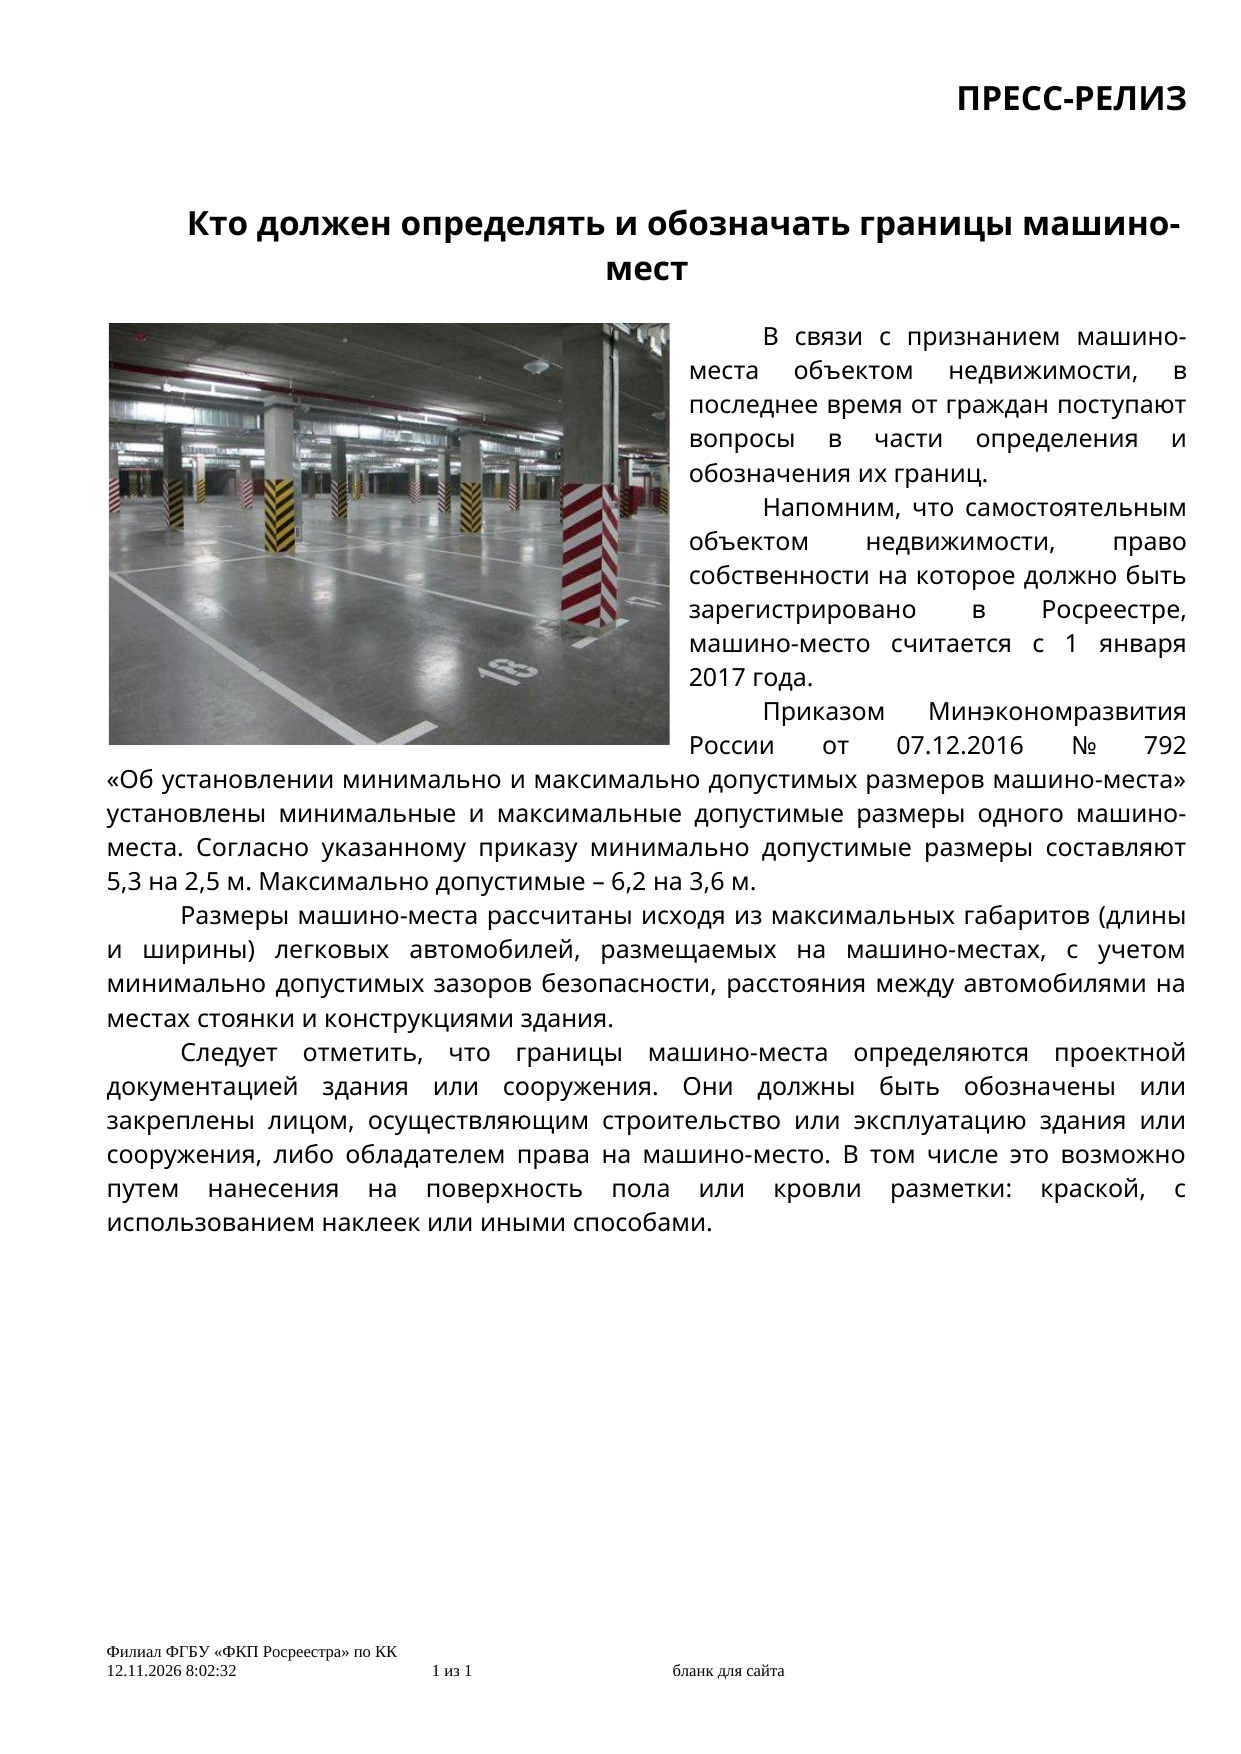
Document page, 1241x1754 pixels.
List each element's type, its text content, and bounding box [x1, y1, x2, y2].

text Напомним, что самостоятельным объектом недвижимости, право собственности на которое должно быть зарегистрировано в Росреестре, машино-место считается с 1 января 2017 года. [670, 489, 1187, 694]
text Приказом Минэкономразвития России от 07.12.2016 № 792 «Об установлении минимально и максимально допустимых размеров машино-места» установлены минимальные и максимальные допустимые размеры одного машино-места. Согласно указанному приказу минимально допустимые размеры составляют 5,3 на 2,5 м. Максимально допустимые – 6,2 на 3,6 м. [106, 694, 1187, 898]
text ПРЕСС-РЕЛИЗ [106, 75, 1187, 120]
text Кто должен определять и обозначать границы машино-мест [106, 199, 1187, 290]
text В связи с признанием машино-места объектом недвижимости, в последнее время от граждан поступают вопросы в части определения и обозначения их границ. [106, 319, 1187, 489]
text Размеры машино-места рассчитаны исходя из максимальных габаритов (длины и ширины) легковых автомобилей, размещаемых на машино-местах, с учетом минимально допустимых зазоров безопасности, расстояния между автомобилями на местах стоянки и конструкциями здания. [106, 898, 1187, 1034]
text Следует отметить, что границы машино-места определяются проектной документацией здания или сооружения. Они должны быть обозначены или закреплены лицом, осуществляющим строительство или эксплуатацию здания или сооружения, либо обладателем права на машино-место. В том числе это возможно путем нанесения на поверхность пола или кровли разметки: краской, с использованием наклеек или иными способами. [106, 1034, 1187, 1239]
picture [108, 323, 670, 745]
